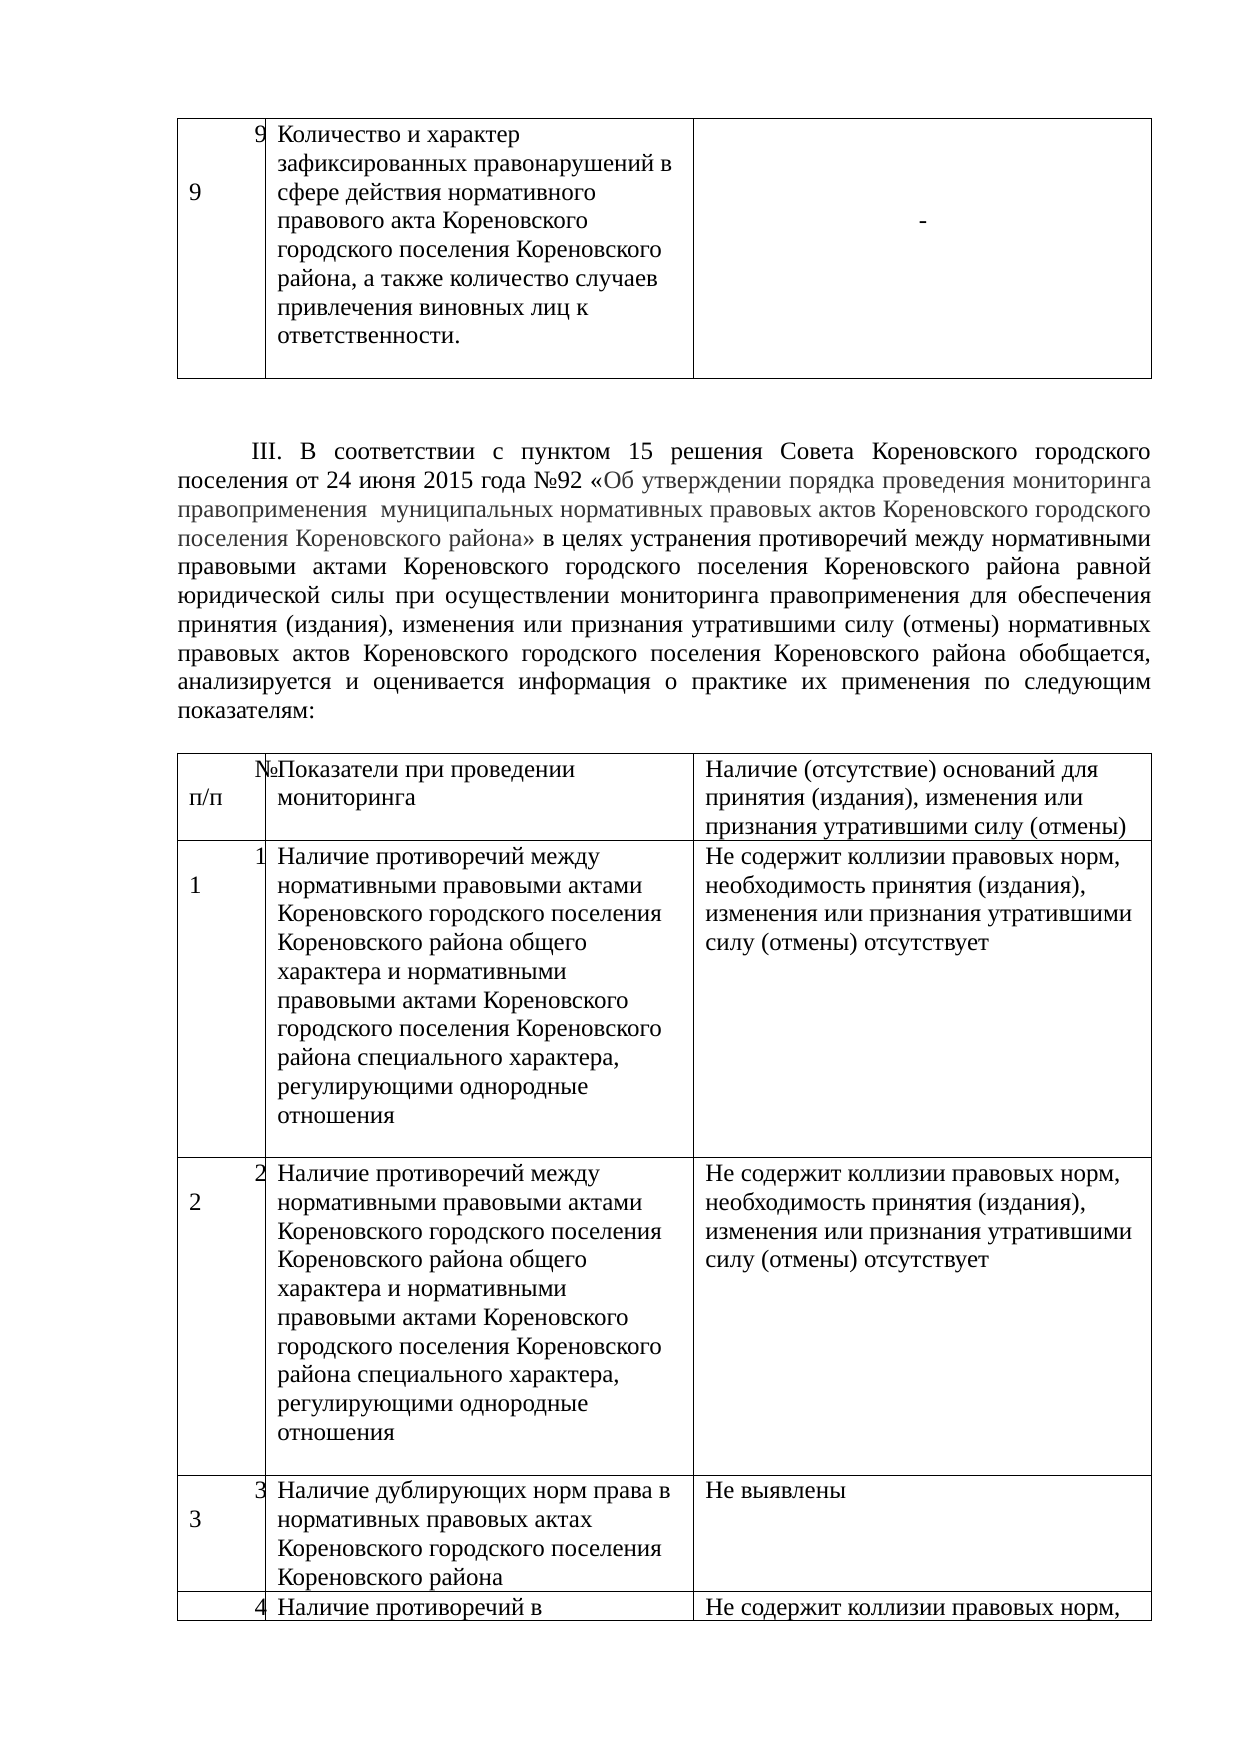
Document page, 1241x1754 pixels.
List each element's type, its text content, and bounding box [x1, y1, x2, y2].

table_cell Не содержит коллизии правовых норм, необходимость принятия (издания), изменения или признания утратившими силу (отмены) отсутствует [694, 1158, 1151, 1474]
text III. В соответствии с пунктом 15 решения Совета Кореновского городского поселения от 24 июня 2015 года №92 «Об утверждении порядка проведения мониторинга правоприменения муниципальных нормативных правовых актов Кореновского городского поселения Кореновского района» в целях устранения противоречий между нормативными правовыми актами Кореновского городского поселения Кореновского района равной юридической силы при осуществлении мониторинга правоприменения для обеспечения принятия (издания), изменения или признания утратившими силу (отмены) нормативных правовых актов Кореновского городского поселения Кореновского района обобщается, анализируется и оценивается информация о практике их применения по следующим показателям: [177, 436, 1152, 724]
table_cell 33 [178, 1476, 265, 1591]
table_cell Не содержит коллизии правовых норм, необходимость принятия (издания), изменения или признания утратившими силу (отмены) отсутствует [694, 841, 1151, 1157]
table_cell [266, 1592, 693, 1620]
table_cell 11 [178, 841, 265, 1157]
table_header №п/п [178, 754, 265, 840]
table_cell Наличие противоречий между нормативными правовыми актами Кореновского городского поселения Кореновского района общего характера и нормативными правовыми актами Кореновского городского поселения Кореновского района специального характера, регулирующими однородные отношения [266, 1158, 693, 1474]
table_cell Наличие противоречий между нормативными правовыми актами Кореновского городского поселения Кореновского района общего характера и нормативными правовыми актами Кореновского городского поселения Кореновского района специального характера, регулирующими однородные отношения [266, 841, 693, 1157]
table_header Наличие (отсутствие) оснований для принятия (издания), изменения или признания утратившими силу (отмены) [694, 754, 1151, 840]
table_cell 9 9 [178, 119, 265, 378]
table_cell Количество и характер зафиксированных правонарушений в сфере действия нормативного правового акта Кореновского городского поселения Кореновского района, а также количество случаев привлечения виновных лиц к ответственности. [266, 119, 693, 378]
table_cell Наличие дублирующих норм права в нормативных правовых актах Кореновского городского поселения Кореновского района [266, 1476, 693, 1591]
table_cell 22 [178, 1158, 265, 1474]
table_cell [694, 1592, 1151, 1620]
table_cell Не выявлены [694, 1476, 1151, 1591]
table_cell 44 [178, 1592, 265, 1620]
table_header Показатели при проведении мониторинга [266, 754, 693, 840]
table_cell - [694, 119, 1151, 378]
